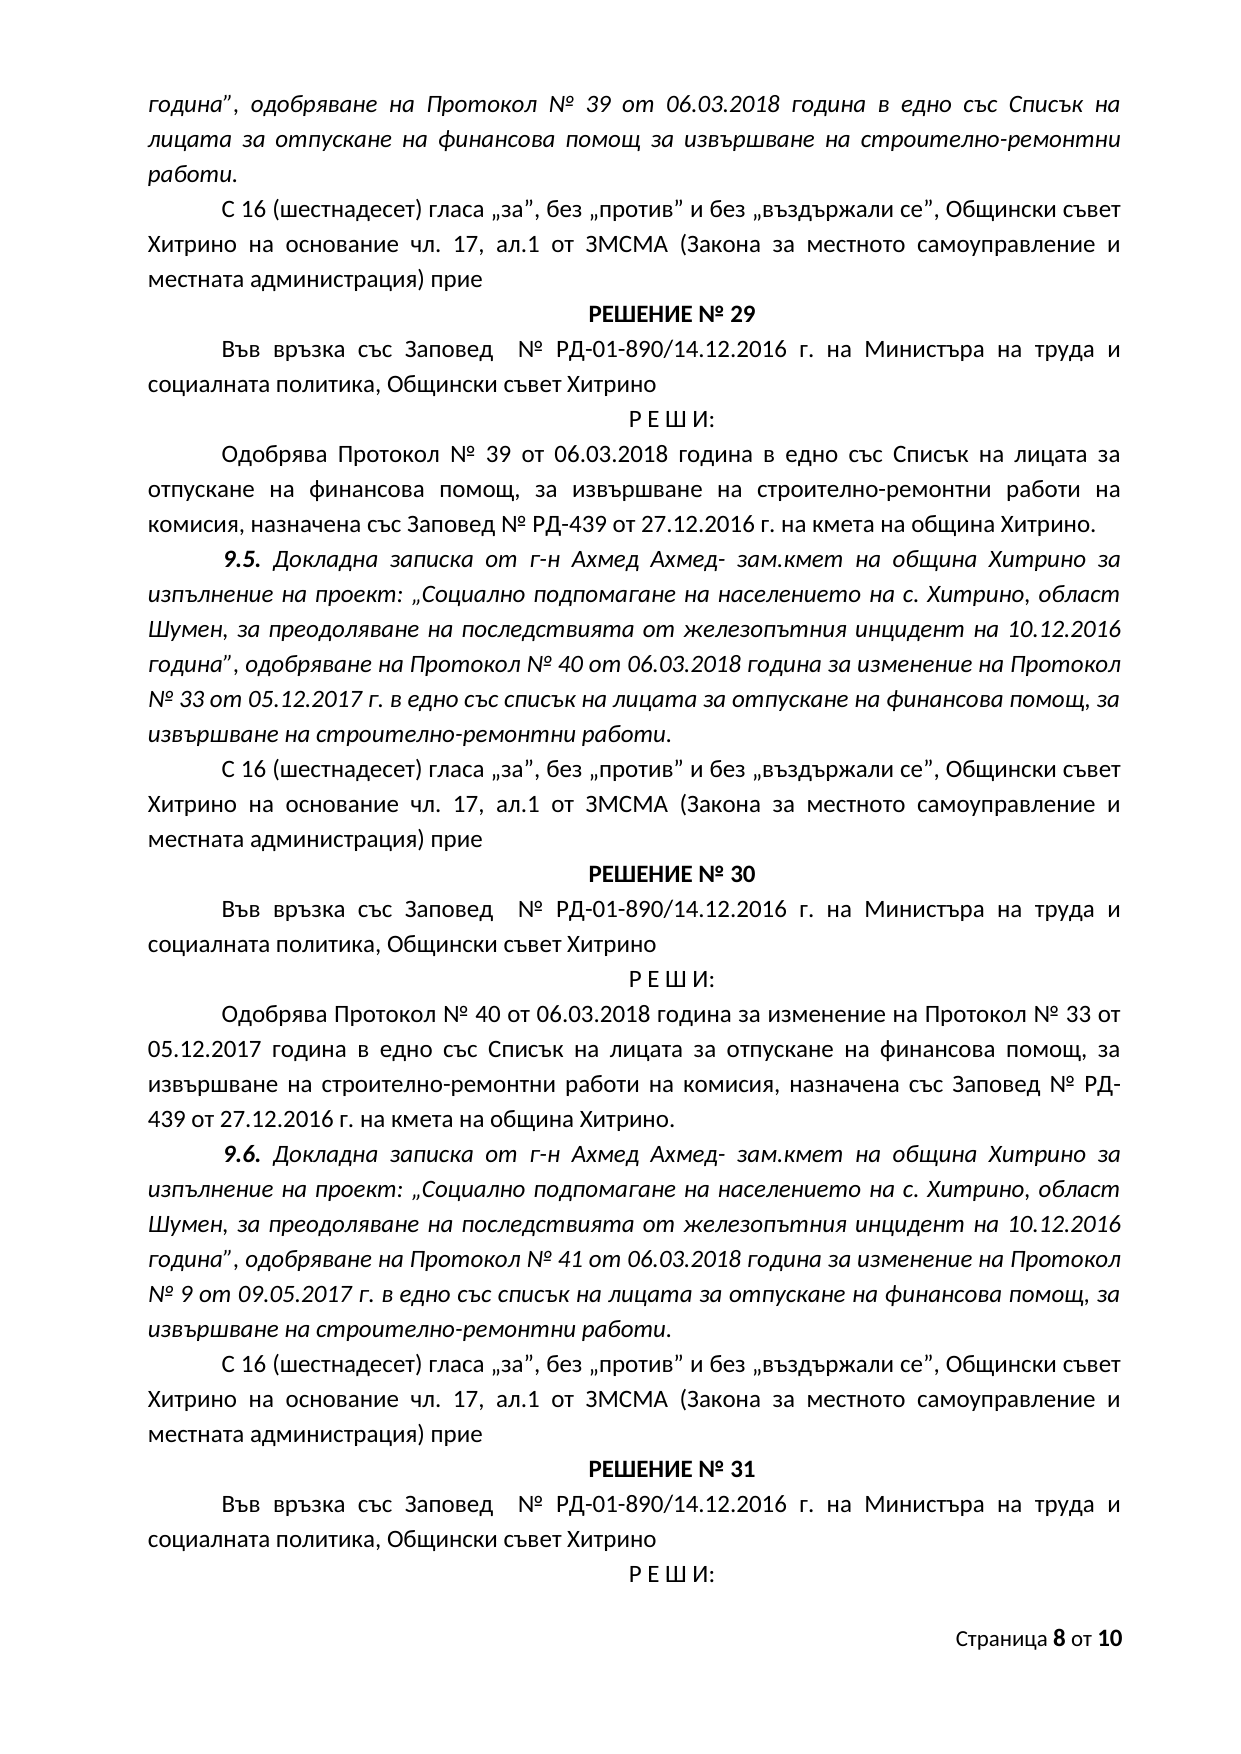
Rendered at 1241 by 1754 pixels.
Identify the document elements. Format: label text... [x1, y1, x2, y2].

text РЕШЕНИЕ № 31 [148, 1454, 1122, 1484]
text Във връзка със Заповед № РД-01-890/14.12.2016 г. на Министъра на труда и социалната политика, Общински съвет Хитрино [148, 1489, 1122, 1554]
text Одобрява Протокол № 40 от 06.03.2018 година за изменение на Протокол № 33 от 05.12.2017 година в едно със Списък на лицата за отпускане на финансова помощ, за извършване на строително-ремонтни работи на комисия, назначена със Заповед № РД-439 от 27.12.2016 г. на кмета на община Хитрино. [148, 999, 1122, 1134]
text Във връзка със Заповед № РД-01-890/14.12.2016 г. на Министъра на труда и социалната политика, Общински съвет Хитрино [148, 894, 1122, 959]
text Р Е Ш И: [148, 1559, 1122, 1589]
text РЕШЕНИЕ № 30 [148, 859, 1122, 889]
text Одобрява Протокол № 39 от 06.03.2018 година в едно със Списък на лицата за отпускане на финансова помощ, за извършване на строително-ремонтни работи на комисия, назначена със Заповед № РД-439 от 27.12.2016 г. на кмета на община Хитрино. [148, 439, 1122, 539]
text Р Е Ш И: [148, 404, 1122, 434]
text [148, 89, 1122, 189]
text Р Е Ш И: [148, 964, 1122, 994]
text 9.6. Докладна записка от г-н Ахмед Ахмед- зам.кмет на община Хитрино за изпълнение на проект: „Социално подпомагане на населението на с. Хитрино, област Шумен, за преодоляване на последствията от железопътния инцидент на 10.12.2016 година”, одобряване на Протокол № 41 от 06.03.2018 година за изменение на Протокол № 9 от 09.05.2017 г. в едно със списък на лицата за отпускане на финансова помощ, за извършване на строително-ремонтни работи. [148, 1139, 1122, 1344]
text РЕШЕНИЕ № 29 [148, 299, 1122, 329]
text Във връзка със Заповед № РД-01-890/14.12.2016 г. на Министъра на труда и социалната политика, Общински съвет Хитрино [148, 334, 1122, 399]
text 9.5. Докладна записка от г-н Ахмед Ахмед- зам.кмет на община Хитрино за изпълнение на проект: „Социално подпомагане на населението на с. Хитрино, област Шумен, за преодоляване на последствията от железопътния инцидент на 10.12.2016 година”, одобряване на Протокол № 40 от 06.03.2018 година за изменение на Протокол № 33 от 05.12.2017 г. в едно със списък на лицата за отпускане на финансова помощ, за извършване на строително-ремонтни работи. [148, 544, 1122, 749]
